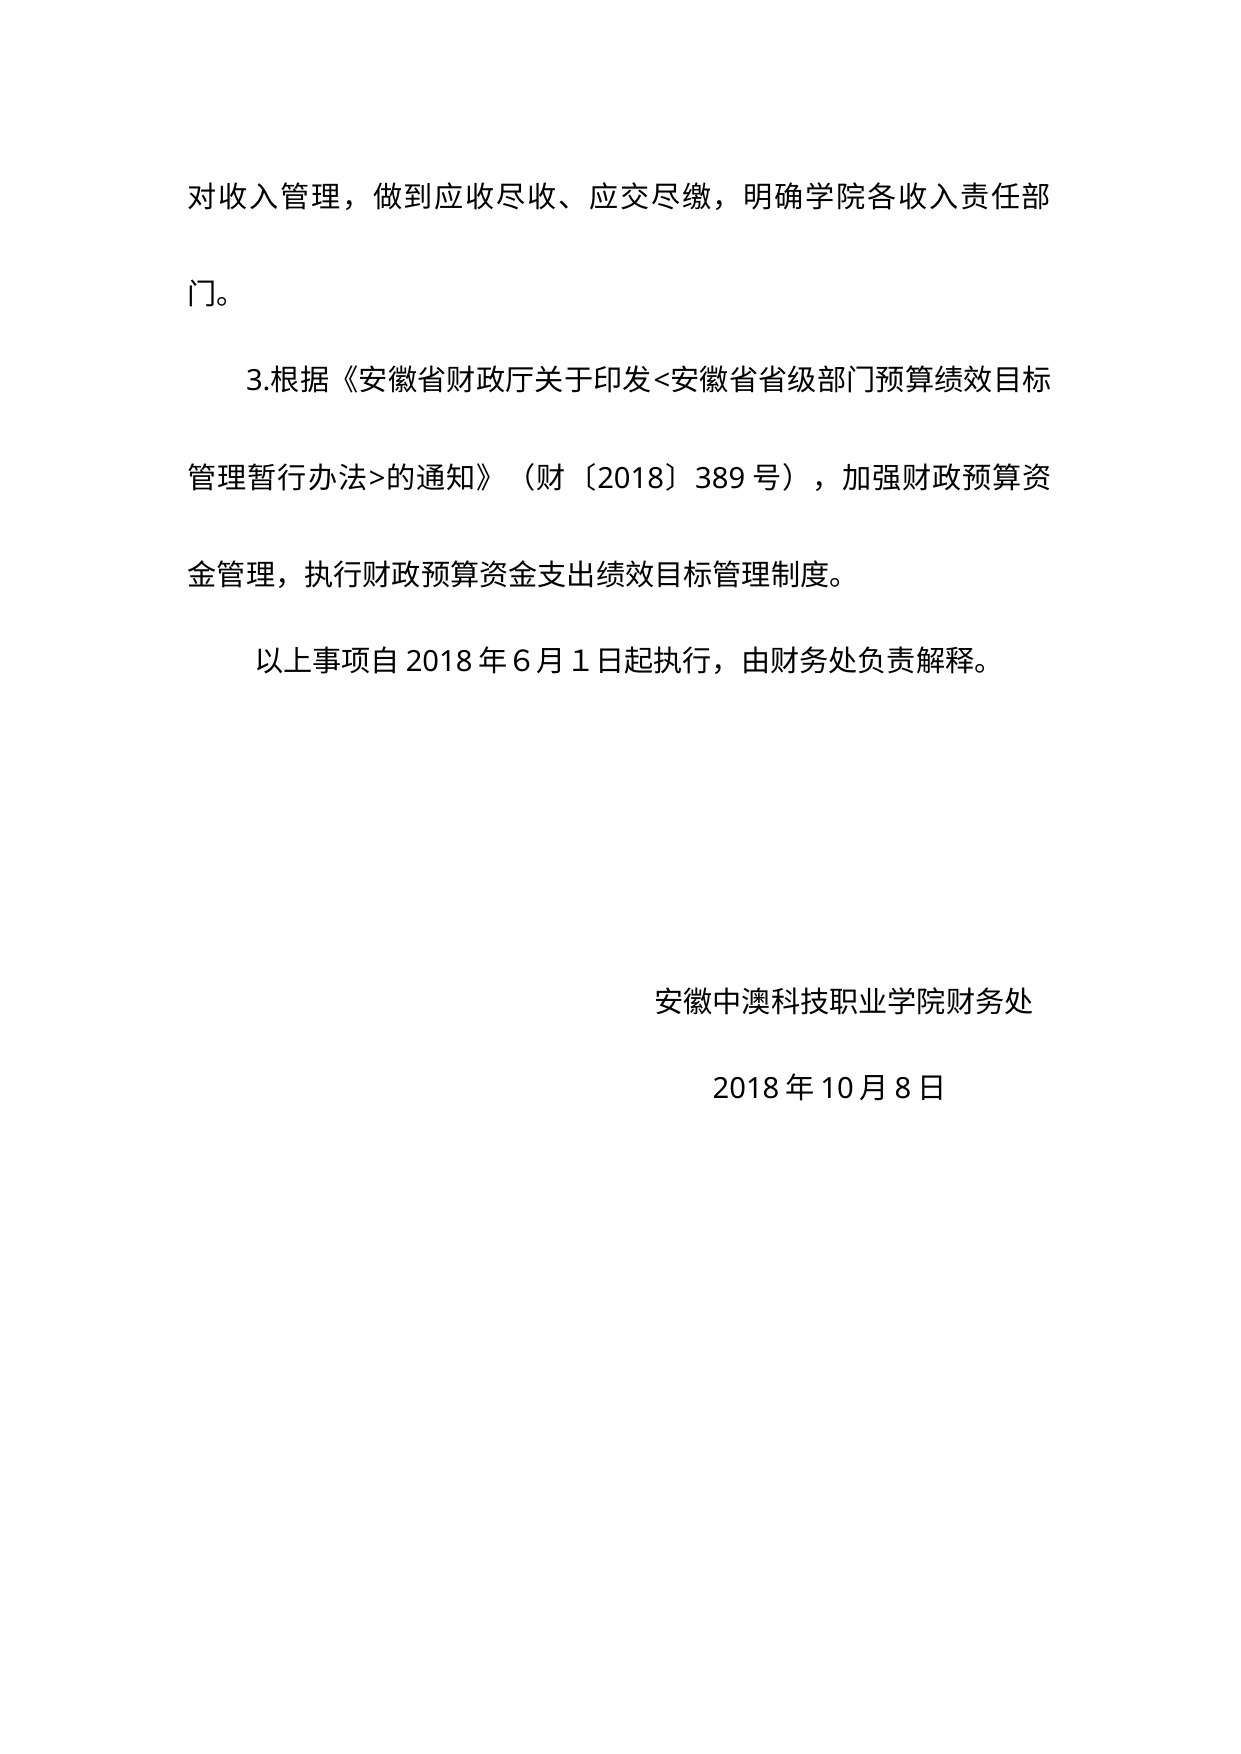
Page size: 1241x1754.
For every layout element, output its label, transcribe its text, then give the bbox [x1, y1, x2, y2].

list 3.根据《安徽省财政厅关于印发<安徽省省级部门预算绩效目标管理暂行办法>的通知》（财〔2018〕389号），加强财政预算资金管理，执行财政预算资金支出绩效目标管理制度。 [187, 346, 1053, 606]
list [187, 162, 1053, 324]
text 2018年10月8日 [187, 1053, 1053, 1118]
text 安徽中澳科技职业学院财务处 [187, 967, 1053, 1032]
list 以上事项自2018年６月１日起执行，由财务处负责解释。 [187, 627, 1053, 692]
